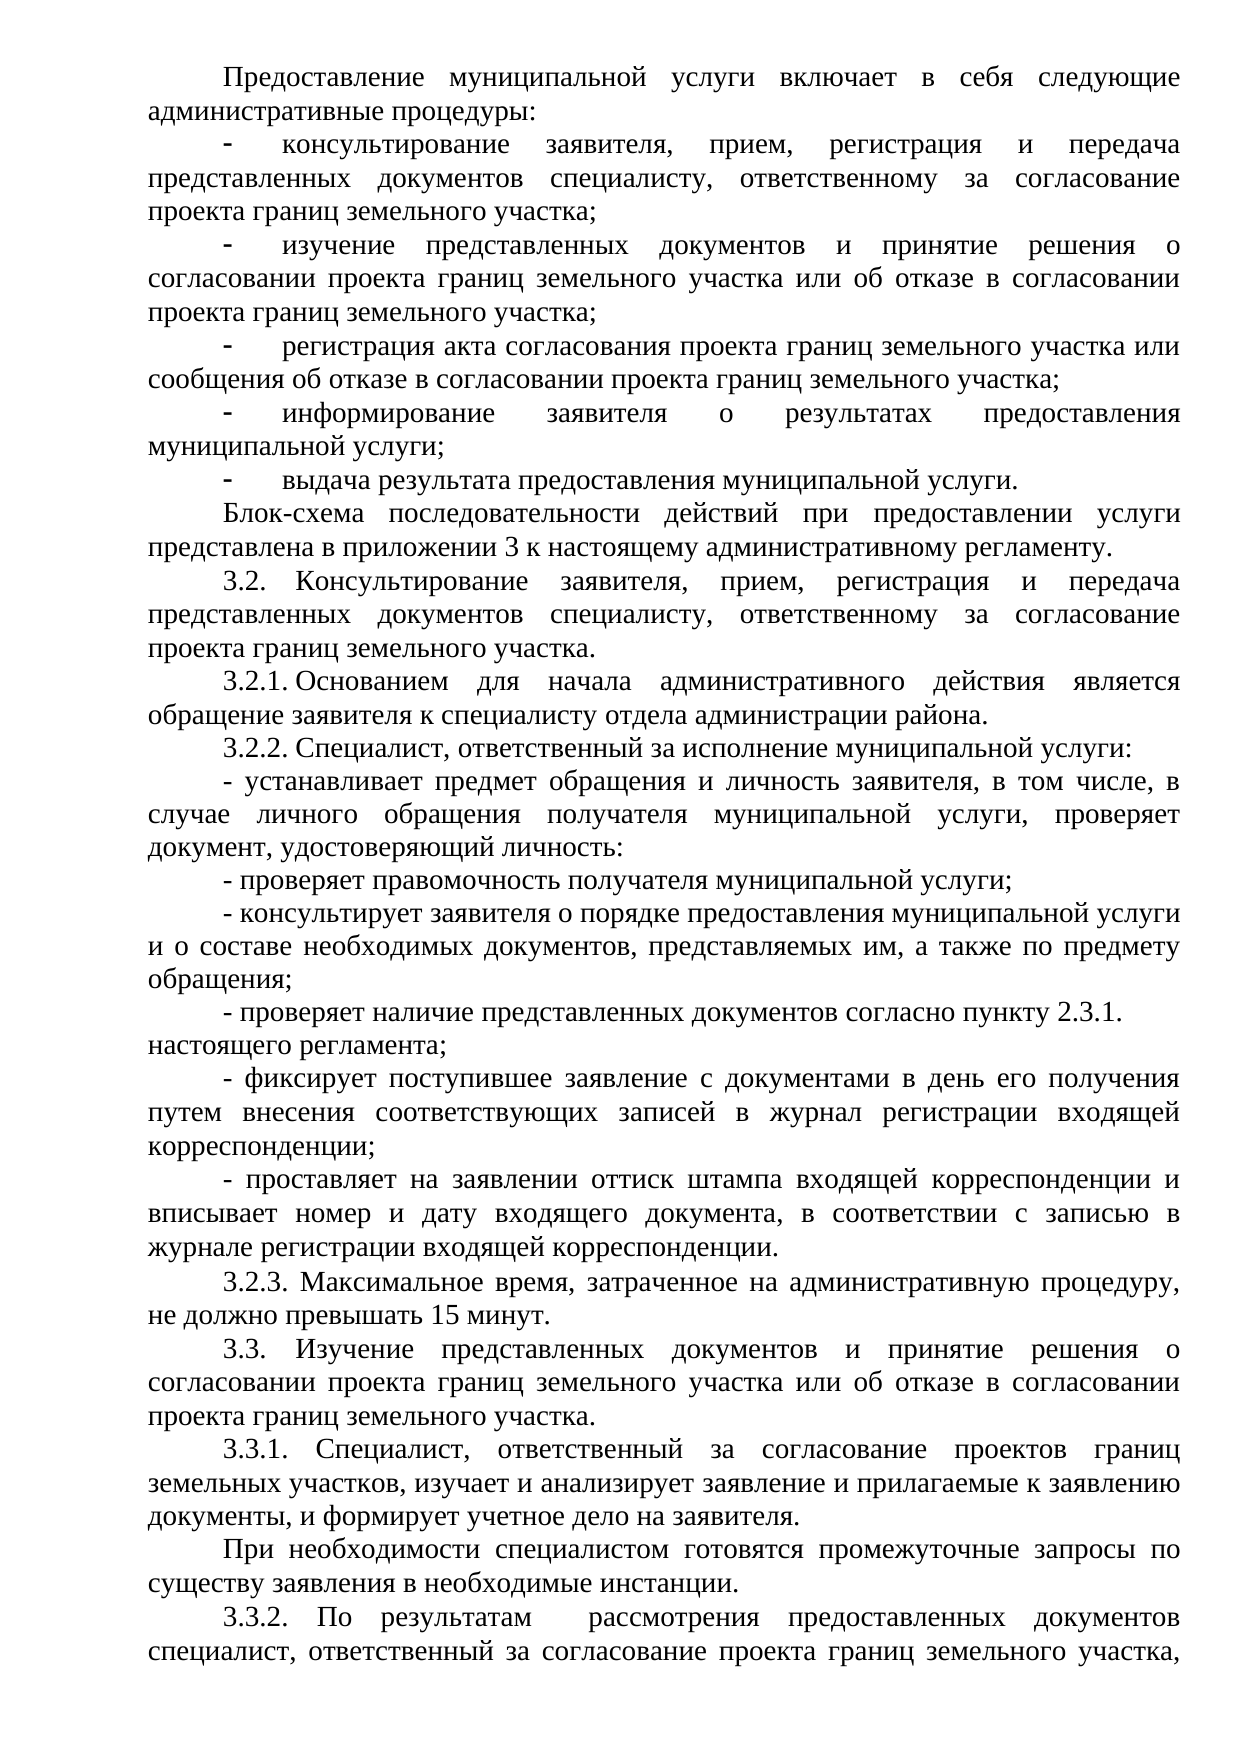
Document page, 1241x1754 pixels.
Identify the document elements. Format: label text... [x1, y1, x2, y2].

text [148, 1599, 1181, 1666]
text - фиксирует поступившее заявление с документами в день его получения путем внесения соответствующих записей в журнал регистрации входящей корреспонденции; [148, 1061, 1181, 1162]
text - консультирует заявителя о порядке предоставления муниципальной услуги и о составе необходимых документов, представляемых им, а также по предмету обращения; [148, 896, 1181, 995]
text Предоставление муниципальной услуги включает в себя следующие административные процедуры: [148, 59, 1181, 126]
list изучение представленных документов и принятие решения о согласовании проекта границ земельного участка или об отказе в согласовании проекта границ земельного участка; [148, 227, 1181, 328]
text Блок-схема последовательности действий при предоставлении услуги представлена в приложении 3 к настоящему административному регламенту. [148, 496, 1181, 563]
text - устанавливает предмет обращения и личность заявителя, в том числе, в случае личного обращения получателя муниципальной услуги, проверяет документ, удостоверяющий личность: [148, 764, 1181, 863]
list информирование заявителя о результатах предоставления муниципальной услуги; [148, 395, 1181, 462]
list Консультирование заявителя, прием, регистрация и передача представленных документов специалисту, ответственному за согласование проекта границ земельного участка. [148, 563, 1181, 663]
list Специалист, ответственный за исполнение муниципальной услуги: [148, 730, 1181, 764]
text - проставляет на заявлении оттиск штампа входящей корреспонденции и вписывает номер и дату входящего документа, в соответствии с записью в журнале регистрации входящей корреспонденции. [148, 1162, 1181, 1264]
text 3.2.3. Максимальное время, затраченное на административную процедуру, не должно превышать 15 минут. [148, 1264, 1181, 1331]
text 3.3.1. Специалист, ответственный за согласование проектов границ земельных участков, изучает и анализирует заявление и прилагаемые к заявлению документы, и формирует учетное дело на заявителя. [148, 1431, 1181, 1532]
list Изучение представленных документов и принятие решения о согласовании проекта границ земельного участка или об отказе в согласовании проекта границ земельного участка. [148, 1331, 1181, 1431]
list регистрация акта согласования проекта границ земельного участка или сообщения об отказе в согласовании проекта границ земельного участка; [148, 328, 1181, 395]
text При необходимости специалистом готовятся промежуточные запросы по существу заявления в необходимые инстанции. [148, 1532, 1181, 1599]
list Основанием для начала административного действия является обращение заявителя к специалисту отдела администрации района. [148, 663, 1181, 730]
text - проверяет наличие представленных документов согласно пункту 2.3.1. настоящего регламента; [148, 995, 1181, 1061]
list консультирование заявителя, прием, регистрация и передача представленных документов специалисту, ответственному за согласование проекта границ земельного участка; [148, 126, 1181, 227]
list выдача результата предоставления муниципальной услуги. [148, 462, 1181, 496]
text - проверяет правомочность получателя муниципальной услуги; [148, 863, 1181, 896]
